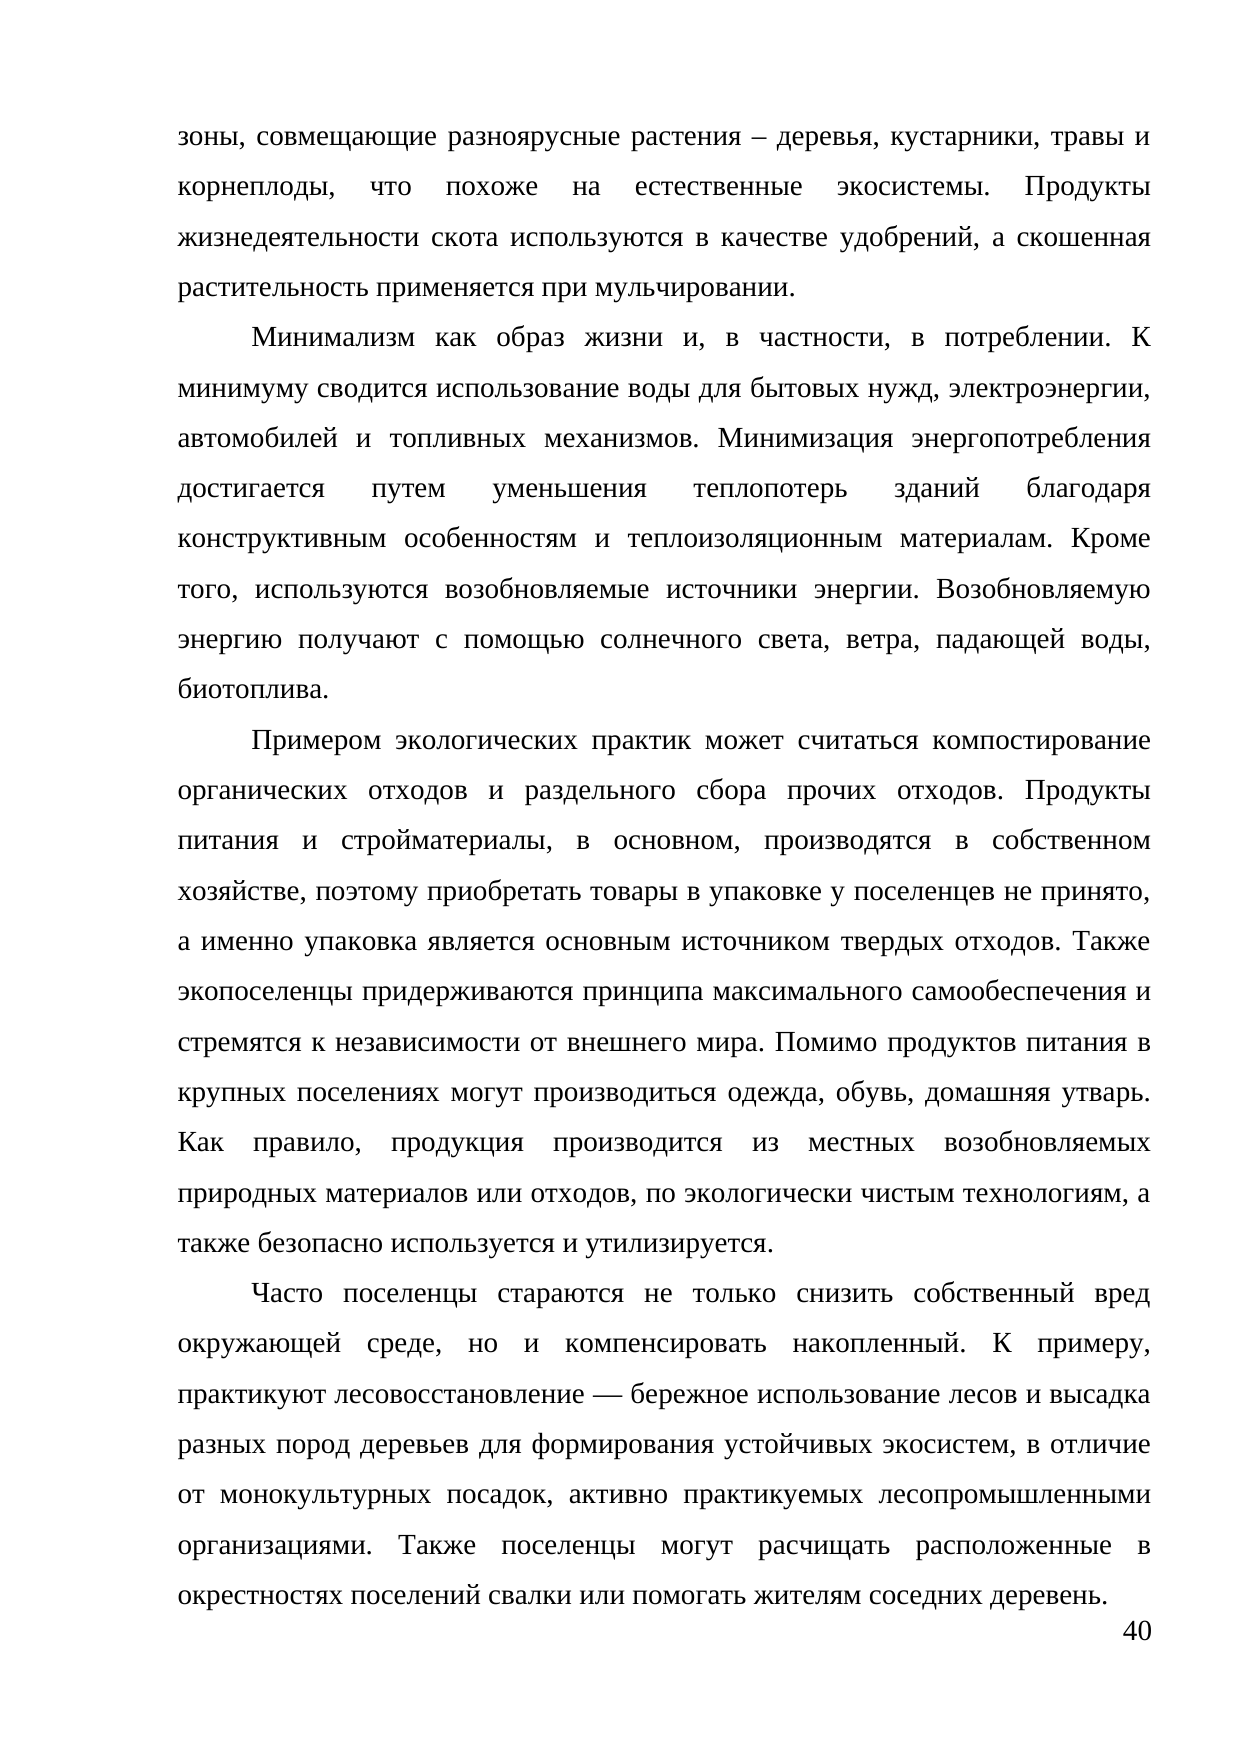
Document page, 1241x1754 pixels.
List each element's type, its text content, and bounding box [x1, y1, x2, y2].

list Минимализм как образ жизни и, в частности, в потреблении. К минимуму сводится использование воды для бытовых нужд, электроэнергии, автомобилей и топливных механизмов. Минимизация энергопотребления достигается путем уменьшения теплопотерь зданий благодаря конструктивным особенностям и теплоизоляционным материалам. Кроме того, используются возобновляемые источники энергии. Возобновляемую энергию получают с помощью солнечного света, ветра, падающей воды, биотоплива. [177, 319, 1152, 705]
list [177, 118, 1152, 303]
list Примером экологических практик может считаться компостирование органических отходов и раздельного сбора прочих отходов. Продукты питания и стройматериалы, в основном, производятся в собственном хозяйстве, поэтому приобретать товары в упаковке у поселенцев не принято, а именно упаковка является основным источником твердых отходов. Также экопоселенцы придерживаются принципа максимального самообеспечения и стремятся к независимости от внешнего мира. Помимо продуктов питания в крупных поселениях могут производиться одежда, обувь, домашняя утварь. Как правило, продукция производится из местных возобновляемых природных материалов или отходов, по экологически чистым технологиям, а также безопасно используется и утилизируется. [177, 722, 1152, 1258]
list Часто поселенцы стараются не только снизить собственный вред окружающей среде, но и компенсировать накопленный. К примеру, практикуют лесовосстановление — бережное использование лесов и высадка разных пород деревьев для формирования устойчивых экосистем, в отличие от монокультурных посадок, активно практикуемых лесопромышленными организациями. Также поселенцы могут расчищать расположенные в окрестностях поселений свалки или помогать жителям соседних деревень. [177, 1275, 1152, 1611]
